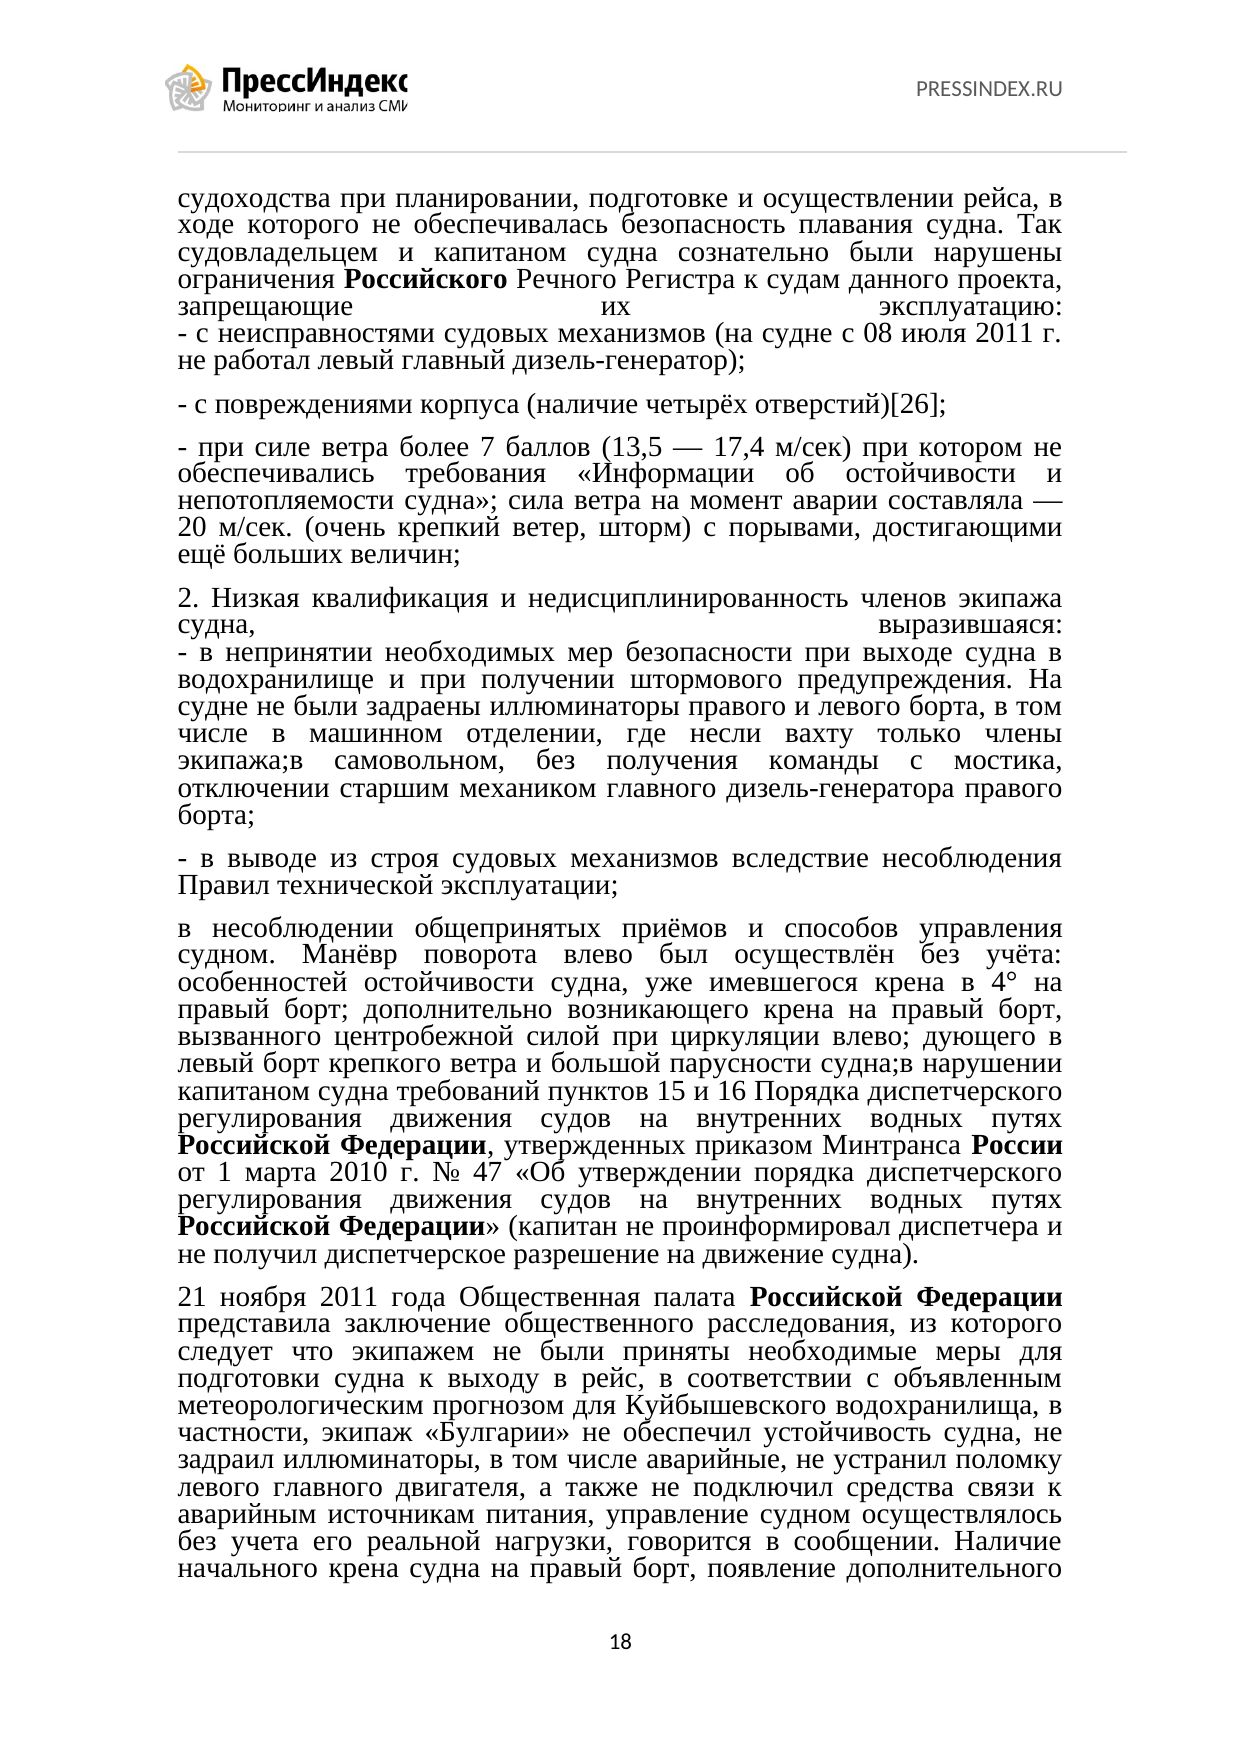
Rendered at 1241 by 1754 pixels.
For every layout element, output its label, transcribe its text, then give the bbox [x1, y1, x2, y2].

picture [163, 64, 408, 111]
text - в выводе из строя судовых механизмов вследствие несоблюдения Правил технической эксплуатации; [177, 846, 1063, 900]
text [177, 186, 1063, 376]
text в несоблюдении общепринятых приёмов и способов управления судном. Манёвр поворота влево был осуществлён без учёта: особенностей остойчивости судна, уже имевшегося крена в 4° на правый борт; дополнительно возникающего крена на правый борт, вызванного центробежной силой при циркуляции влево; дующего в левый борт крепкого ветра и большой парусности судна;в нарушении капитаном судна требований пунктов 15 и 16 Порядка диспетчерского регулирования движения судов на внутренних водных путях Российской Федерации, утвержденных приказом Минтранса России от 1 марта 2010 г. № 47 «Об утверждении порядка диспетчерского регулирования движения судов на внутренних водных путях Российской Федерации» (капитан не проинформировал диспетчера и не получил диспетчерское разрешение на движение судна). [177, 916, 1063, 1269]
text - при силе ветра более 7 баллов (13,5 — 17,4 м/сек) при котором не обеспечивались требования «Информации об остойчивости и непотопляемости судна»; сила ветра на момент аварии составляла — 20 м/сек. (очень крепкий ветер, шторм) с порывами, достигающими ещё больших величин; [177, 434, 1063, 570]
text 2. Низкая квалификация и недисциплинированность членов экипажа судна, выразившаяся: - в непринятии необходимых мер безопасности при выходе судна в водохранилище и при получении штормового предупреждения. На судне не были задраены иллюминаторы правого и левого борта, в том числе в машинном отделении, где несли вахту только члены экипажа;в самовольном, без получения команды с мостика, отключении старшим механиком главного дизель-генератора правого борта; [177, 586, 1063, 830]
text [177, 1285, 1063, 1584]
text - с повреждениями корпуса (наличие четырёх отверстий)[26]; [177, 392, 1063, 419]
